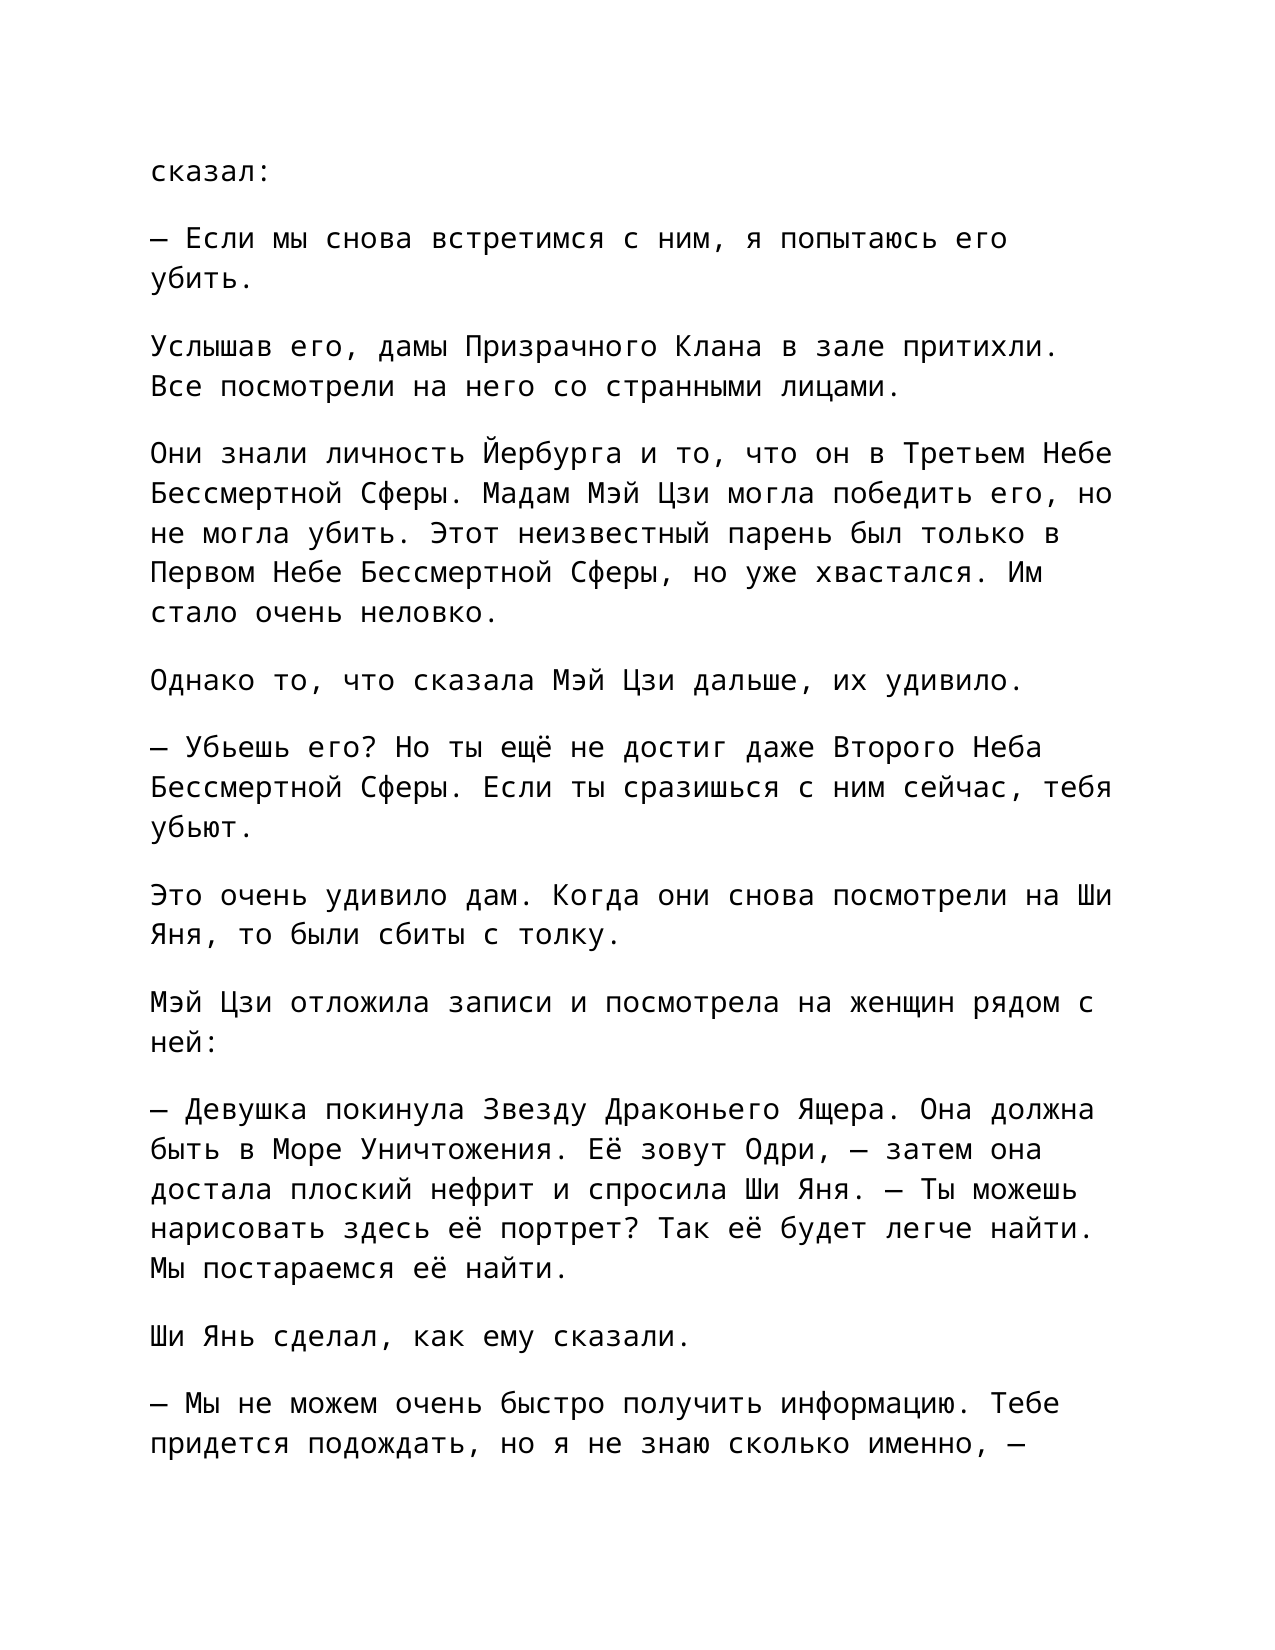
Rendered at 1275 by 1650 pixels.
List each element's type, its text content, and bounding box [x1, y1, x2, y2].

text Ши Янь сделал, как ему сказали. [150, 1315, 1125, 1355]
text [150, 150, 1125, 190]
text Однако то, что сказала Мэй Цзи дальше, их удивило. [150, 659, 1125, 699]
text Мэй Цзи отложила записи и посмотрела на женщин рядом с ней: [150, 981, 1125, 1061]
text — Если мы снова встретимся с ним, я попытаюсь его убить. [150, 218, 1125, 297]
text Услышав его, дамы Призрачного Клана в зале притихли. Все посмотрели на него со странными лицами. [150, 325, 1125, 404]
text Это очень удивило дам. Когда они снова посмотрели на Ши Яня, то были сбиты с толку. [150, 874, 1125, 953]
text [150, 1383, 1125, 1462]
text Они знали личность Йербурга и то, что он в Третьем Небе Бессмертной Сферы. Мадам Мэй Цзи могла победить его, но не могла убить. Этот неизвестный парень был только в Первом Небе Бессмертной Сферы, но уже хвастался. Им стало очень неловко. [150, 432, 1125, 631]
text — Убьешь его? Но ты ещё не достиг даже Второго Неба Бессмертной Сферы. Если ты сразишься с ним сейчас, тебя убьют. [150, 727, 1125, 846]
text — Девушка покинула Звезду Драконьего Ящера. Она должна быть в Море Уничтожения. Её зовут Одри, — затем она достала плоский нефрит и спросила Ши Яня. — Ты можешь нарисовать здесь её портрет? Так её будет легче найти. Мы постараемся её найти. [150, 1088, 1125, 1287]
